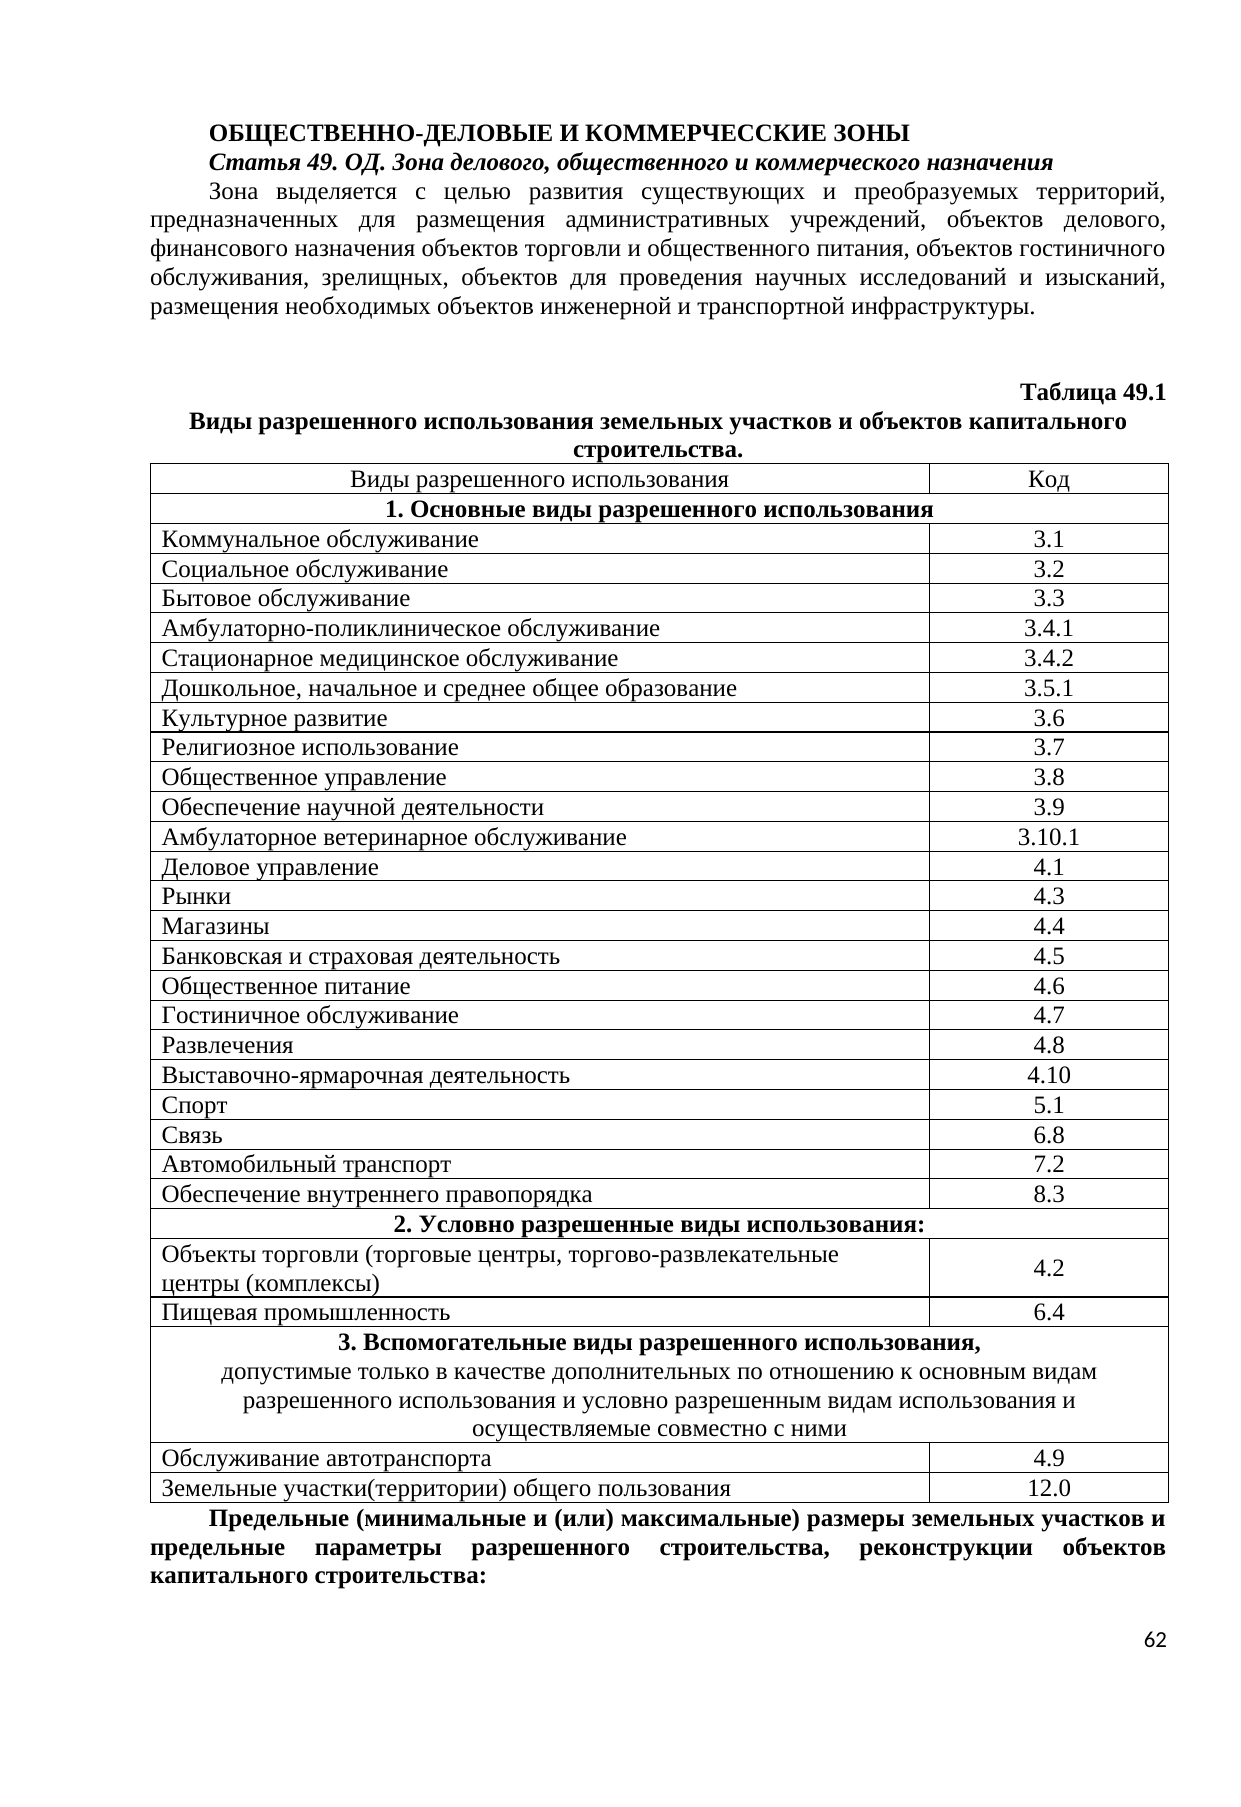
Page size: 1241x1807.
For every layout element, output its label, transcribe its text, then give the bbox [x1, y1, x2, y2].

table_cell 4.10 [930, 1060, 1168, 1089]
table_cell Обслуживание автотранспорта [151, 1443, 929, 1472]
table_header Код [930, 464, 1168, 493]
table_header Виды разрешенного использования [151, 464, 929, 493]
table_cell 3.4.1 [930, 613, 1168, 642]
table_cell Обеспечение научной деятельности [151, 792, 929, 821]
table_cell 8.3 [930, 1179, 1168, 1208]
table_cell Пищевая промышленность [151, 1298, 929, 1326]
table_cell Бытовое обслуживание [151, 584, 929, 612]
table_cell 3.1 [930, 524, 1168, 553]
text Виды разрешенного использования земельных участков и объектов капитального строительства. [150, 406, 1167, 463]
table_cell 5.1 [930, 1090, 1168, 1119]
text Зона выделяется с целью развития существующих и преобразуемых территорий, предназначенных для размещения административных учреждений, объектов делового, финансового назначения объектов торговли и общественного питания, объектов гостиничного обслуживания, зрелищных, объектов для проведения научных исследований и изысканий, размещения необходимых объектов инженерной и транспортной инфраструктуры. [150, 176, 1167, 319]
table_cell Общественное питание [151, 971, 929, 999]
table_cell Выставочно-ярмарочная деятельность [151, 1060, 929, 1089]
table_cell 3.10.1 [930, 822, 1168, 851]
table_cell Культурное развитие [151, 703, 929, 731]
table_cell 3. Вспомогательные виды разрешенного использования, допустимые только в качестве дополнительных по отношению к основным видам разрешенного использования и условно разрешенным видам использования и осуществляемые совместно с ними [151, 1327, 1168, 1442]
table_cell 4.5 [930, 941, 1168, 970]
table_cell 3.9 [930, 792, 1168, 821]
table_cell 1. Основные виды разрешенного использования [151, 494, 1168, 523]
table_cell 6.8 [930, 1120, 1168, 1148]
table_cell 4.9 [930, 1443, 1168, 1472]
table_cell 12.0 [930, 1473, 1168, 1502]
table_cell 3.2 [930, 554, 1168, 582]
table_cell 3.3 [930, 584, 1168, 612]
table_cell Социальное обслуживание [151, 554, 929, 582]
table_cell Объекты торговли (торговые центры, торгово-развлекательные центры (комплексы) [151, 1239, 929, 1296]
table_cell 4.6 [930, 971, 1168, 999]
text Предельные (минимальные и (или) максимальные) размеры земельных участков и предельные параметры разрешенного строительства, реконструкции объектов капитального строительства: [150, 1503, 1167, 1589]
text ОБЩЕСТВЕННО-ДЕЛОВЫЕ И КОММЕРЧЕССКИЕ ЗОНЫ [150, 118, 1167, 147]
table_cell Спорт [151, 1090, 929, 1119]
table_cell Рынки [151, 881, 929, 910]
table_cell 3.4.2 [930, 643, 1168, 672]
table_cell 7.2 [930, 1150, 1168, 1178]
table_cell 6.4 [930, 1298, 1168, 1326]
text Таблица 49.1 [150, 377, 1167, 406]
table_cell Стационарное медицинское обслуживание [151, 643, 929, 672]
table_cell 4.3 [930, 881, 1168, 910]
table_cell Амбулаторно-поликлиническое обслуживание [151, 613, 929, 642]
table_cell Обеспечение внутреннего правопорядка [151, 1179, 929, 1208]
table_cell Амбулаторное ветеринарное обслуживание [151, 822, 929, 851]
table_cell 3.7 [930, 733, 1168, 761]
table_cell 4.8 [930, 1030, 1168, 1059]
table_cell Магазины [151, 911, 929, 940]
text Статья 49. ОД. Зона делового, общественного и коммерческого назначения [150, 147, 1167, 176]
table_cell 4.7 [930, 1001, 1168, 1029]
table_cell 4.1 [930, 852, 1168, 880]
table_cell Автомобильный транспорт [151, 1150, 929, 1178]
table_cell Дошкольное, начальное и среднее общее образование [151, 673, 929, 702]
table_cell Религиозное использование [151, 733, 929, 761]
table_cell 3.8 [930, 762, 1168, 791]
table_cell Банковская и страховая деятельность [151, 941, 929, 970]
table_cell 2. Условно разрешенные виды использования: [151, 1209, 1168, 1238]
table_cell 4.2 [930, 1239, 1168, 1296]
table_cell 4.4 [930, 911, 1168, 940]
table_cell Коммунальное обслуживание [151, 524, 929, 553]
table_cell Деловое управление [151, 852, 929, 880]
table_cell Связь [151, 1120, 929, 1148]
table_cell Общественное управление [151, 762, 929, 791]
table_cell Земельные участки(территории) общего пользования [151, 1473, 929, 1502]
table_cell Развлечения [151, 1030, 929, 1059]
table_cell 3.5.1 [930, 673, 1168, 702]
table_cell Гостиничное обслуживание [151, 1001, 929, 1029]
table_cell 3.6 [930, 703, 1168, 731]
